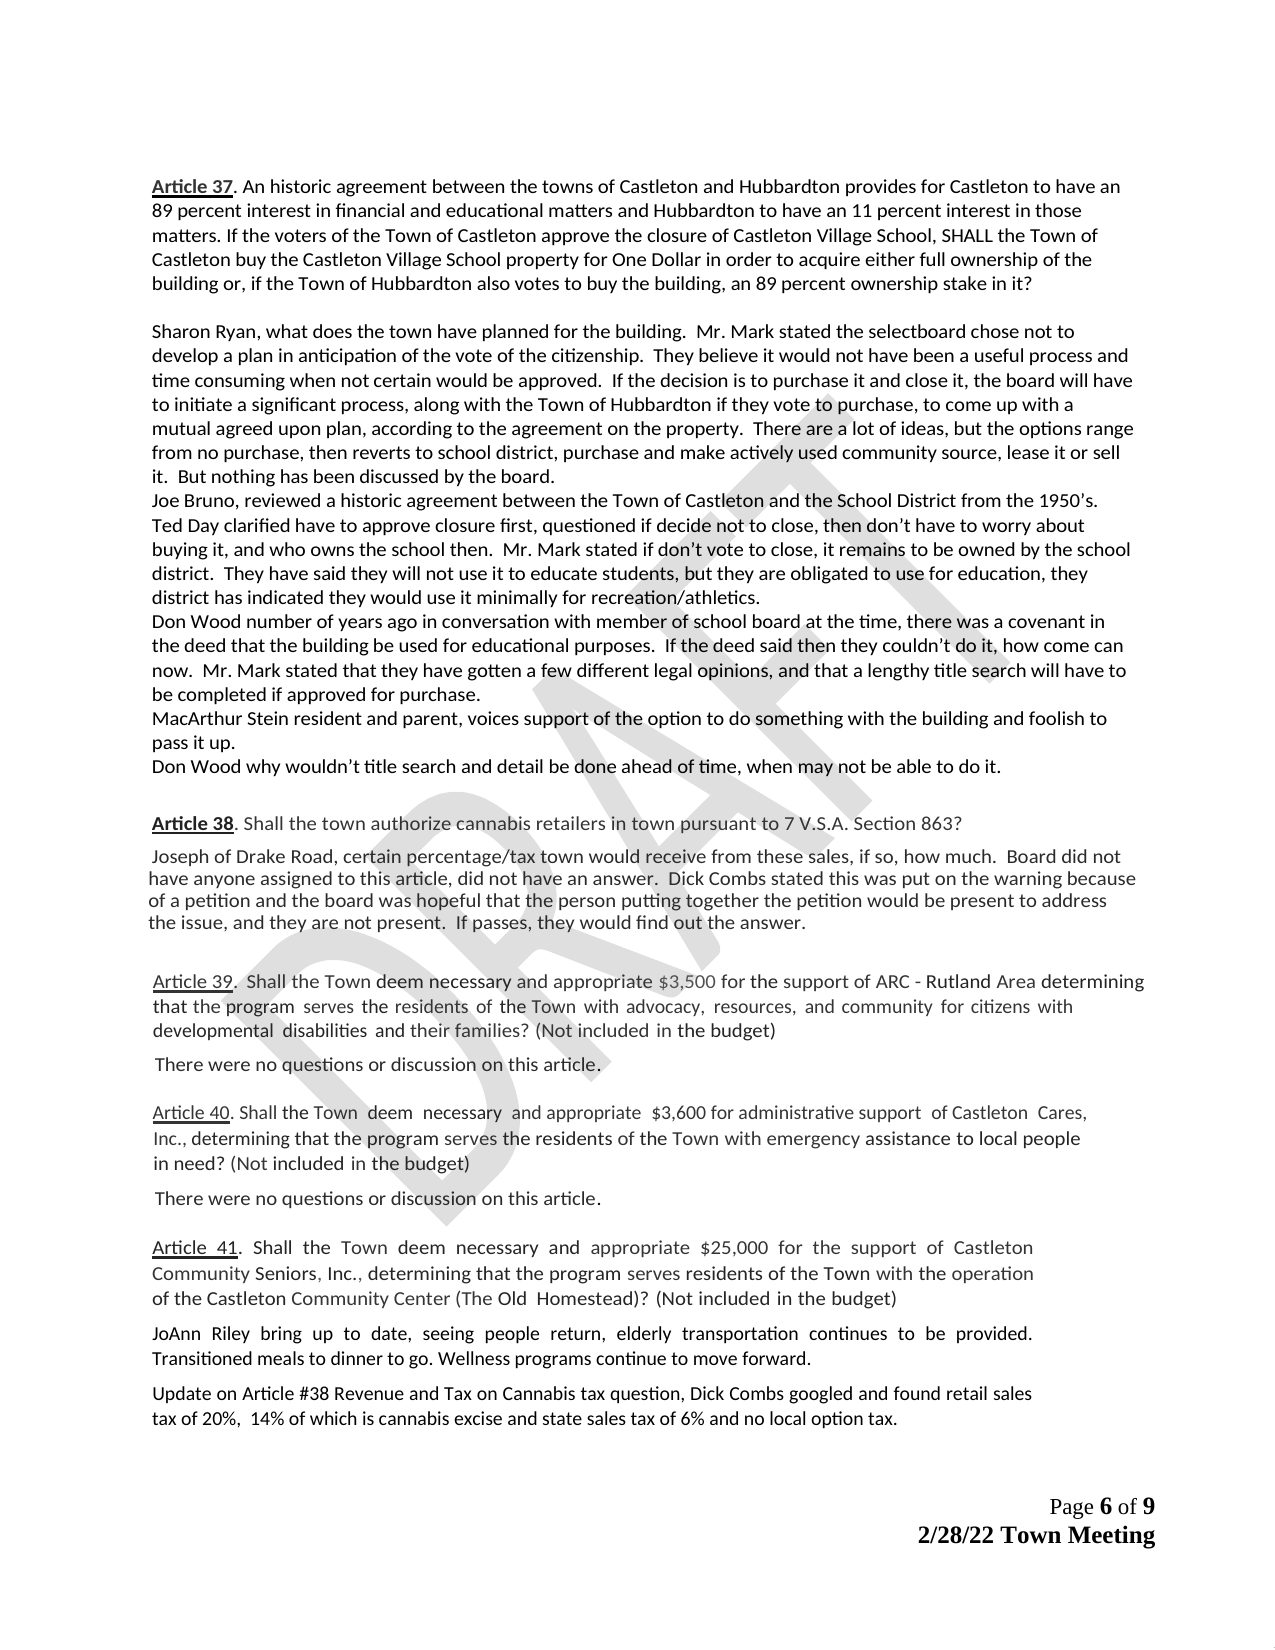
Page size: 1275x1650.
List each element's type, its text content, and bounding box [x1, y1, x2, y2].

text Article 37. An historic agreement between the towns of Castleton and Hubbardton provides for Castleton to have an 89 percent interest in financial and educational matters and Hubbardton to have an 11 percent interest in those matters. If the voters of the Town of Castleton approve the closure of Castleton Village School, SHALL the Town of Castleton buy the Castleton Village School property for One Dollar in order to acquire either full ownership of the building or, if the Town of Hubbardton also votes to buy the building, an 89 percent ownership stake in it? [152, 174, 1138, 295]
text Don Wood why wouldn’t title search and detail be done ahead of time, when may not be able to do it. [152, 754, 1138, 778]
text MacArthur Stein resident and parent, voices support of the option to do something with the building and foolish to pass it up. [152, 706, 1138, 754]
text Joe Bruno, reviewed a historic agreement between the Town of Castleton and the School District from the 1950’s. [152, 488, 1138, 513]
text There were no questions or discussion on this article. [154, 1186, 1155, 1210]
text Article 40. Shall the Town deem necessary and appropriate $3,600 for administrative support of Castleton Cares, Inc., determining that the program serves the residents of the Town with emergency assistance to local people in need? (Not included in the budget) [152, 1100, 1093, 1175]
text Article 41. Shall the Town deem necessary and appropriate $25,000 for the support of Castleton Community Seniors, Inc., determining that the program serves residents of the Town with the operation of the Castleton Community Center (The Old Homestead)? (Not included in the budget) [152, 1235, 1034, 1310]
text Update on Article #38 Revenue and Tax on Cannabis tax question, Dick Combs googled and found retail sales tax of 20%, 14% of which is cannabis excise and state sales tax of 6% and no local option tax. [152, 1381, 1034, 1431]
text Article 39. Shall the Town deem necessary and appropriate $3,500 for the support of ARC - Rutland Area determining that the program serves the residents of the Town with advocacy, resources, and community for citizens with developmental disabilities and their families? (Not included in the budget) [153, 970, 1155, 1042]
text Sharon Ryan, what does the town have planned for the building. Mr. Mark stated the selectboard chose not to develop a plan in anticipation of the vote of the citizenship. They believe it would not have been a useful process and time consuming when not certain would be approved. If the decision is to purchase it and close it, the board will have to initiate a significant process, along with the Town of Hubbardton if they vote to purchase, to come up with a mutual agreed upon plan, according to the agreement on the property. There are a lot of ideas, but the options range from no purchase, then reverts to school district, purchase and make actively used community source, lease it or sell it. But nothing has been discussed by the board. [152, 319, 1138, 488]
text Ted Day clarified have to approve closure first, questioned if decide not to close, then don’t have to worry about buying it, and who owns the school then. Mr. Mark stated if don’t vote to close, it remains to be owned by the school district. They have said they will not use it to educate students, but they are obligated to use for education, they district has indicated they would use it minimally for recreation/athletics. [152, 513, 1138, 609]
text Article 38. Shall the town authorize cannabis retailers in town pursuant to 7 V.S.A. Section 863? [120, 813, 1138, 835]
text Joseph of Drake Road, certain percentage/tax town would receive from these sales, if so, how much. Board did not have anyone assigned to this article, did not have an answer. Dick Combs stated this was put on the warning because of a petition and the board was hopeful that the person putting together the petition would be present to address the issue, and they are not present. If passes, they would find out the answer. [148, 846, 1138, 935]
text There were no questions or discussion on this article. [154, 1052, 1155, 1076]
text Don Wood number of years ago in conversation with member of school board at the time, there was a covenant in the deed that the building be used for educational purposes. If the deed said then they couldn’t do it, how come can now. Mr. Mark stated that they have gotten a few different legal opinions, and that a lengthy title search will have to be completed if approved for purchase. [152, 609, 1138, 706]
text JoAnn Riley bring up to date, seeing people return, elderly transportation continues to be provided. Transitioned meals to dinner to go. Wellness programs continue to move forward. [152, 1321, 1034, 1370]
